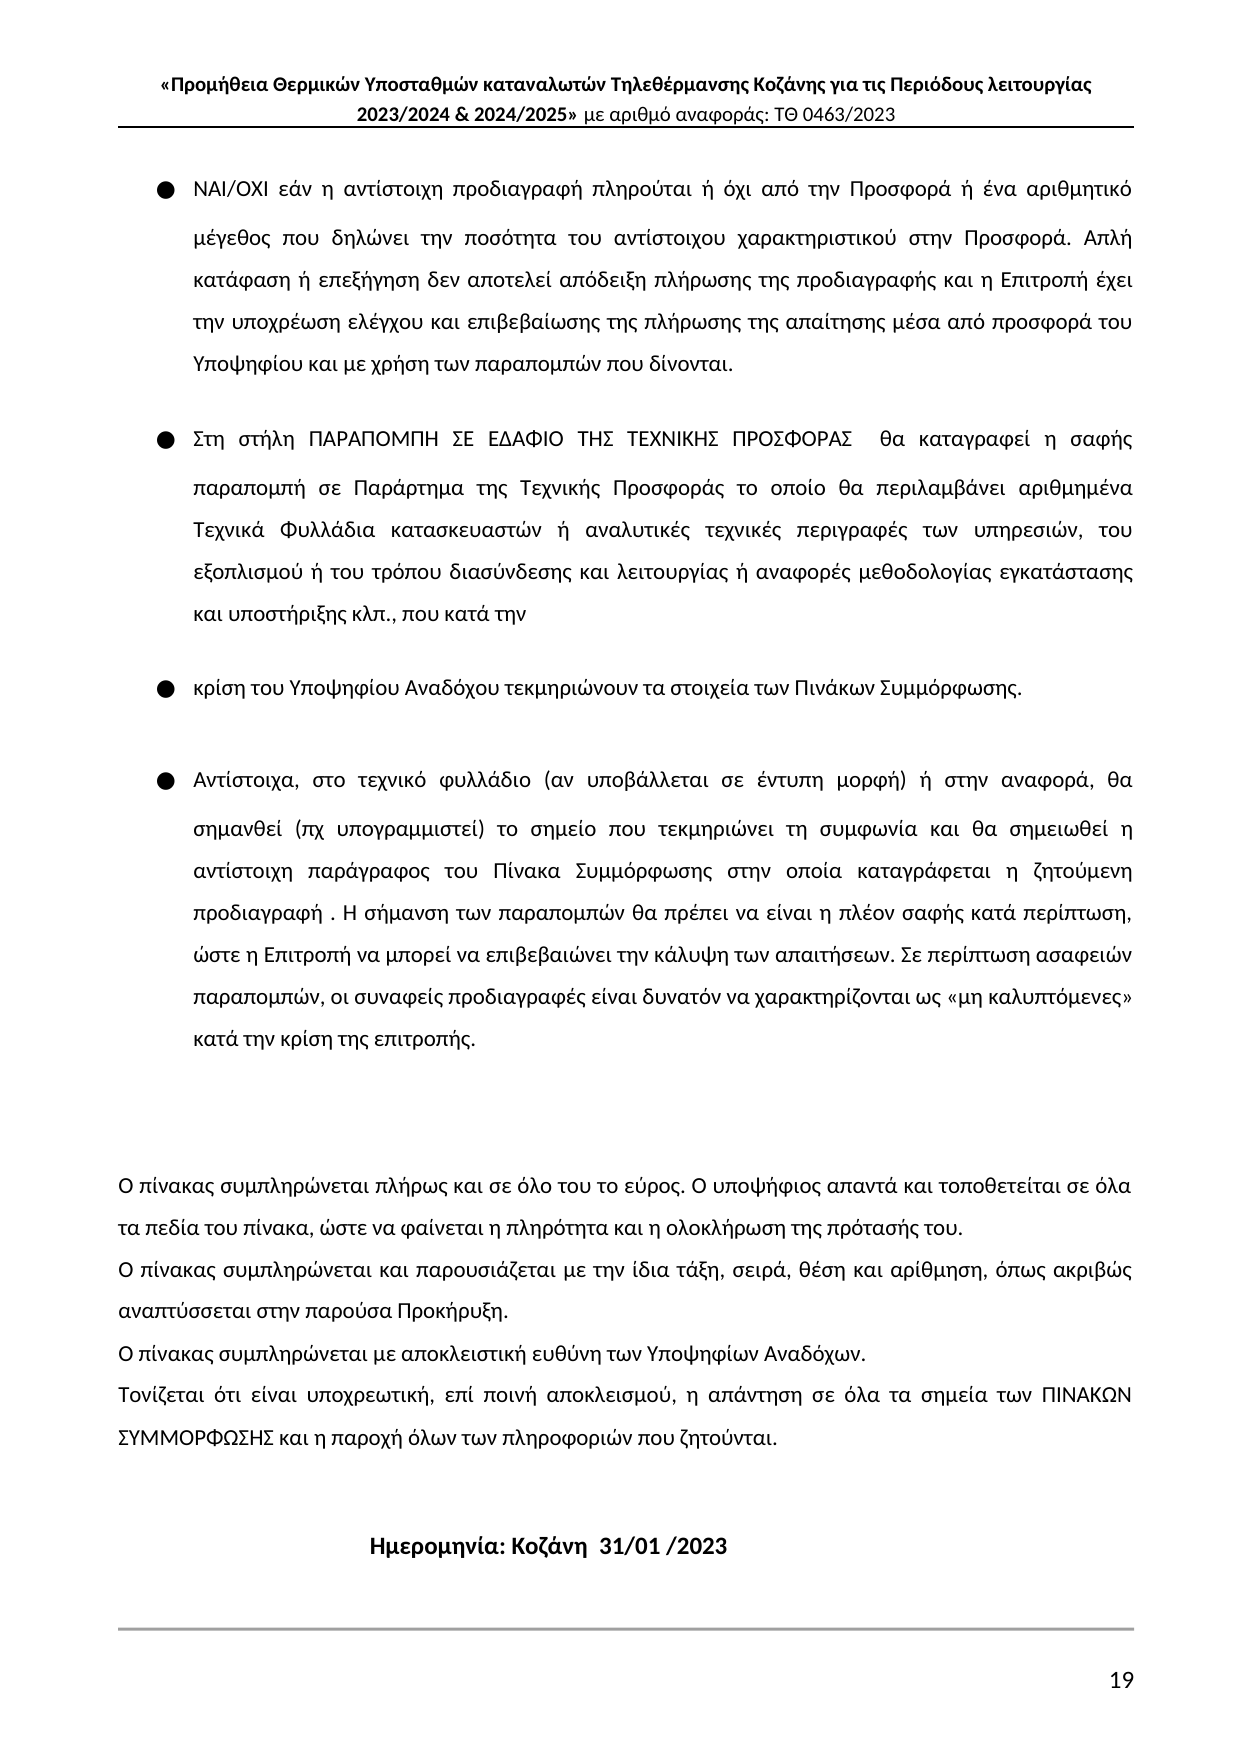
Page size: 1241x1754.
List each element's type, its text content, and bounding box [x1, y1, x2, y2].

list κρίση του Υποψηφίου Αναδόχου τεκμηριώνουν τα στοιχεία των Πινάκων Συμμόρφωσης. [156, 662, 1134, 709]
text Ημερομηνία: Κοζάνη 31/01 /2023 [177, 1530, 1134, 1561]
text Ο πίνακας συμπληρώνεται πλήρως και σε όλο του το εύρος. Ο υποψήφιος απαντά και τοποθετείται σε όλα τα πεδία του πίνακα, ώστε να φαίνεται η πληρότητα και η ολοκλήρωση της πρότασής του. [118, 1171, 1134, 1241]
list Στη στήλη ΠΑΡΑΠΟΜΠΗ ΣΕ ΕΔΑΦΙΟ ΤΗΣ ΤΕΧΝΙΚΗΣ ΠΡΟΣΦΟΡΑΣ θα καταγραφεί η σαφής παραπομπή σε Παράρτημα της Τεχνικής Προσφοράς το οποίο θα περιλαμβάνει αριθμημένα Τεχνικά Φυλλάδια κατασκευαστών ή αναλυτικές τεχνικές περιγραφές των υπηρεσιών, του εξοπλισμού ή του τρόπου διασύνδεσης και λειτουργίας ή αναφορές μεθοδολογίας εγκατάστασης και υποστήριξης κλπ., που κατά την [156, 412, 1134, 627]
text Ο πίνακας συμπληρώνεται και παρουσιάζεται με την ίδια τάξη, σειρά, θέση και αρίθμηση, όπως ακριβώς αναπτύσσεται στην παρούσα Προκήρυξη. [118, 1255, 1134, 1325]
text Ο πίνακας συμπληρώνεται με αποκλειστική ευθύνη των Υποψηφίων Αναδόχων. [118, 1339, 1134, 1367]
list ΝΑΙ/ΟΧΙ εάν η αντίστοιχη προδιαγραφή πληρούται ή όχι από την Προσφορά ή ένα αριθμητικό μέγεθος που δηλώνει την ποσότητα του αντίστοιχου χαρακτηριστικού στην Προσφορά. Απλή κατάφαση ή επεξήγηση δεν αποτελεί απόδειξη πλήρωσης της προδιαγραφής και η Επιτροπή έχει την υποχρέωση ελέγχου και επιβεβαίωσης της πλήρωσης της απαίτησης μέσα από προσφορά του Υποψηφίου και με χρήση των παραπομπών που δίνονται. [156, 162, 1134, 377]
list Αντίστοιχα, στο τεχνικό φυλλάδιο (αν υποβάλλεται σε έντυπη μορφή) ή στην αναφορά, θα σημανθεί (πχ υπογραμμιστεί) το σημείο που τεκμηριώνει τη συμφωνία και θα σημειωθεί η αντίστοιχη παράγραφος του Πίνακα Συμμόρφωσης στην οποία καταγράφεται η ζητούμενη προδιαγραφή . Η σήμανση των παραπομπών θα πρέπει να είναι η πλέον σαφής κατά περίπτωση, ώστε η Επιτροπή να μπορεί να επιβεβαιώνει την κάλυψη των απαιτήσεων. Σε περίπτωση ασαφειών παραπομπών, οι συναφείς προδιαγραφές είναι δυνατόν να χαρακτηρίζονται ως «μη καλυπτόμενες» κατά την κρίση της επιτροπής. [156, 753, 1134, 1052]
text Τονίζεται ότι είναι υποχρεωτική, επί ποινή αποκλεισμού, η απάντηση σε όλα τα σημεία των ΠΙΝΑΚΩΝ ΣΥΜΜΟΡΦΩΣΗΣ και η παροχή όλων των πληροφοριών που ζητούνται. [118, 1381, 1134, 1451]
